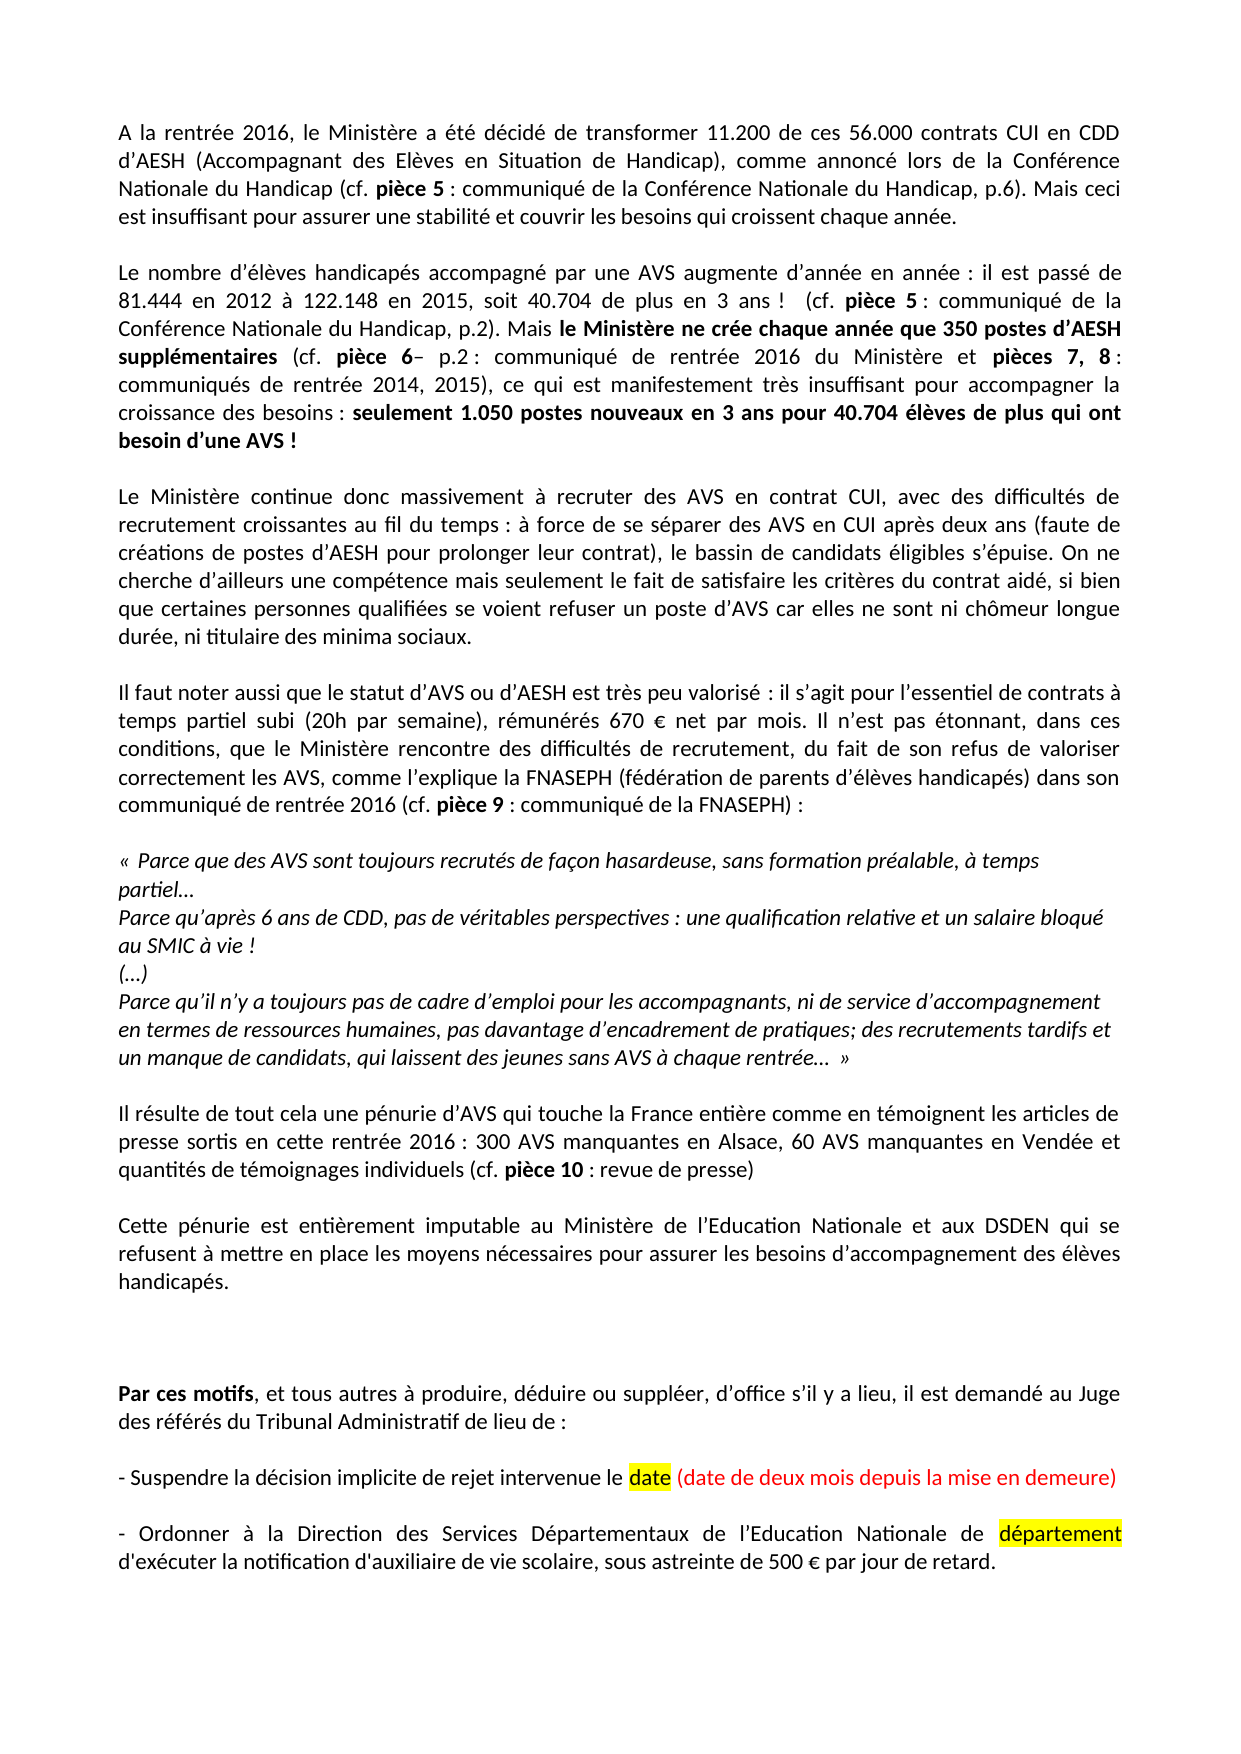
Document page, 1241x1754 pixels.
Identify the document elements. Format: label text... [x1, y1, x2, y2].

text Il faut noter aussi que le statut d’AVS ou d’AESH est très peu valorisé : il s’agit pour l’essentiel de contrats à temps partiel subi (20h par semaine), rémunérés 670 € net par mois. Il n’est pas étonnant, dans ces conditions, que le Ministère rencontre des difficultés de recrutement, du fait de son refus de valoriser correctement les AVS, comme l’explique la FNASEPH (fédération de parents d’élèves handicapés) dans son communiqué de rentrée 2016 (cf. pièce 9 : communiqué de la FNASEPH) : [118, 678, 1122, 819]
text A la rentrée 2016, le Ministère a été décidé de transformer 11.200 de ces 56.000 contrats CUI en CDD d’AESH (Accompagnant des Elèves en Situation de Handicap), comme annoncé lors de la Conférence Nationale du Handicap (cf. pièce 5 : communiqué de la Conférence Nationale du Handicap, p.6). Mais ceci est insuffisant pour assurer une stabilité et couvrir les besoins qui croissent chaque année. [118, 118, 1122, 230]
text Le Ministère continue donc massivement à recruter des AVS en contrat CUI, avec des difficultés de recrutement croissantes au fil du temps : à force de se séparer des AVS en CUI après deux ans (faute de créations de postes d’AESH pour prolonger leur contrat), le bassin de candidats éligibles s’épuise. On ne cherche d’ailleurs une compétence mais seulement le fait de satisfaire les critères du contrat aidé, si bien que certaines personnes qualifiées se voient refuser un poste d’AVS car elles ne sont ni chômeur longue durée, ni titulaire des minima sociaux. [118, 482, 1122, 651]
text Il résulte de tout cela une pénurie d’AVS qui touche la France entière comme en témoignent les articles de presse sortis en cette rentrée 2016 : 300 AVS manquantes en Alsace, 60 AVS manquantes en Vendée et quantités de témoignages individuels (cf. pièce 10 : revue de presse) [118, 1099, 1122, 1183]
text - Ordonner à la Direction des Services Départementaux de l’Education Nationale de département d'exécuter la notification d'auxiliaire de vie scolaire, sous astreinte de 500 € par jour de retard. [118, 1519, 1122, 1575]
text Cette pénurie est entièrement imputable au Ministère de l’Education Nationale et aux DSDEN qui se refusent à mettre en place les moyens nécessaires pour assurer les besoins d’accompagnement des élèves handicapés. [118, 1211, 1122, 1295]
text - Suspendre la décision implicite de rejet intervenue le date (date de deux mois depuis la mise en demeure) [118, 1463, 629, 1491]
text Parce qu’il n’y a toujours pas de cadre d’emploi pour les accompagnants, ni de service d’accompagnement en termes de ressources humaines, pas davantage d’encadrement de pratiques; des recrutements tardifs et un manque de candidats, qui laissent des jeunes sans AVS à chaque rentrée… » [118, 987, 1122, 1071]
text Parce qu’après 6 ans de CDD, pas de véritables perspectives : une qualification relative et un salaire bloqué au SMIC à vie ! [118, 903, 1122, 959]
text Par ces motifs, et tous autres à produire, déduire ou suppléer, d’office s’il y a lieu, il est demandé au Juge des référés du Tribunal Administratif de lieu de : [118, 1379, 1122, 1435]
text (…) [118, 959, 1122, 987]
text - Suspendre la décision implicite de rejet intervenue le date (date de deux mois depuis la mise en demeure) [671, 1463, 1122, 1491]
text Le nombre d’élèves handicapés accompagné par une AVS augmente d’année en année : il est passé de 81.444 en 2012 à 122.148 en 2015, soit 40.704 de plus en 3 ans ! (cf. pièce 5 : communiqué de la Conférence Nationale du Handicap, p.2). Mais le Ministère ne crée chaque année que 350 postes d’AESH supplémentaires (cf. pièce 6– p.2 : communiqué de rentrée 2016 du Ministère et pièces 7, 8 : communiqués de rentrée 2014, 2015), ce qui est manifestement très insuffisant pour accompagner la croissance des besoins : seulement 1.050 postes nouveaux en 3 ans pour 40.704 élèves de plus qui ont besoin d’une AVS ! [118, 258, 1122, 454]
text « Parce que des AVS sont toujours recrutés de façon hasardeuse, sans formation préalable, à temps partiel… [118, 847, 1122, 903]
